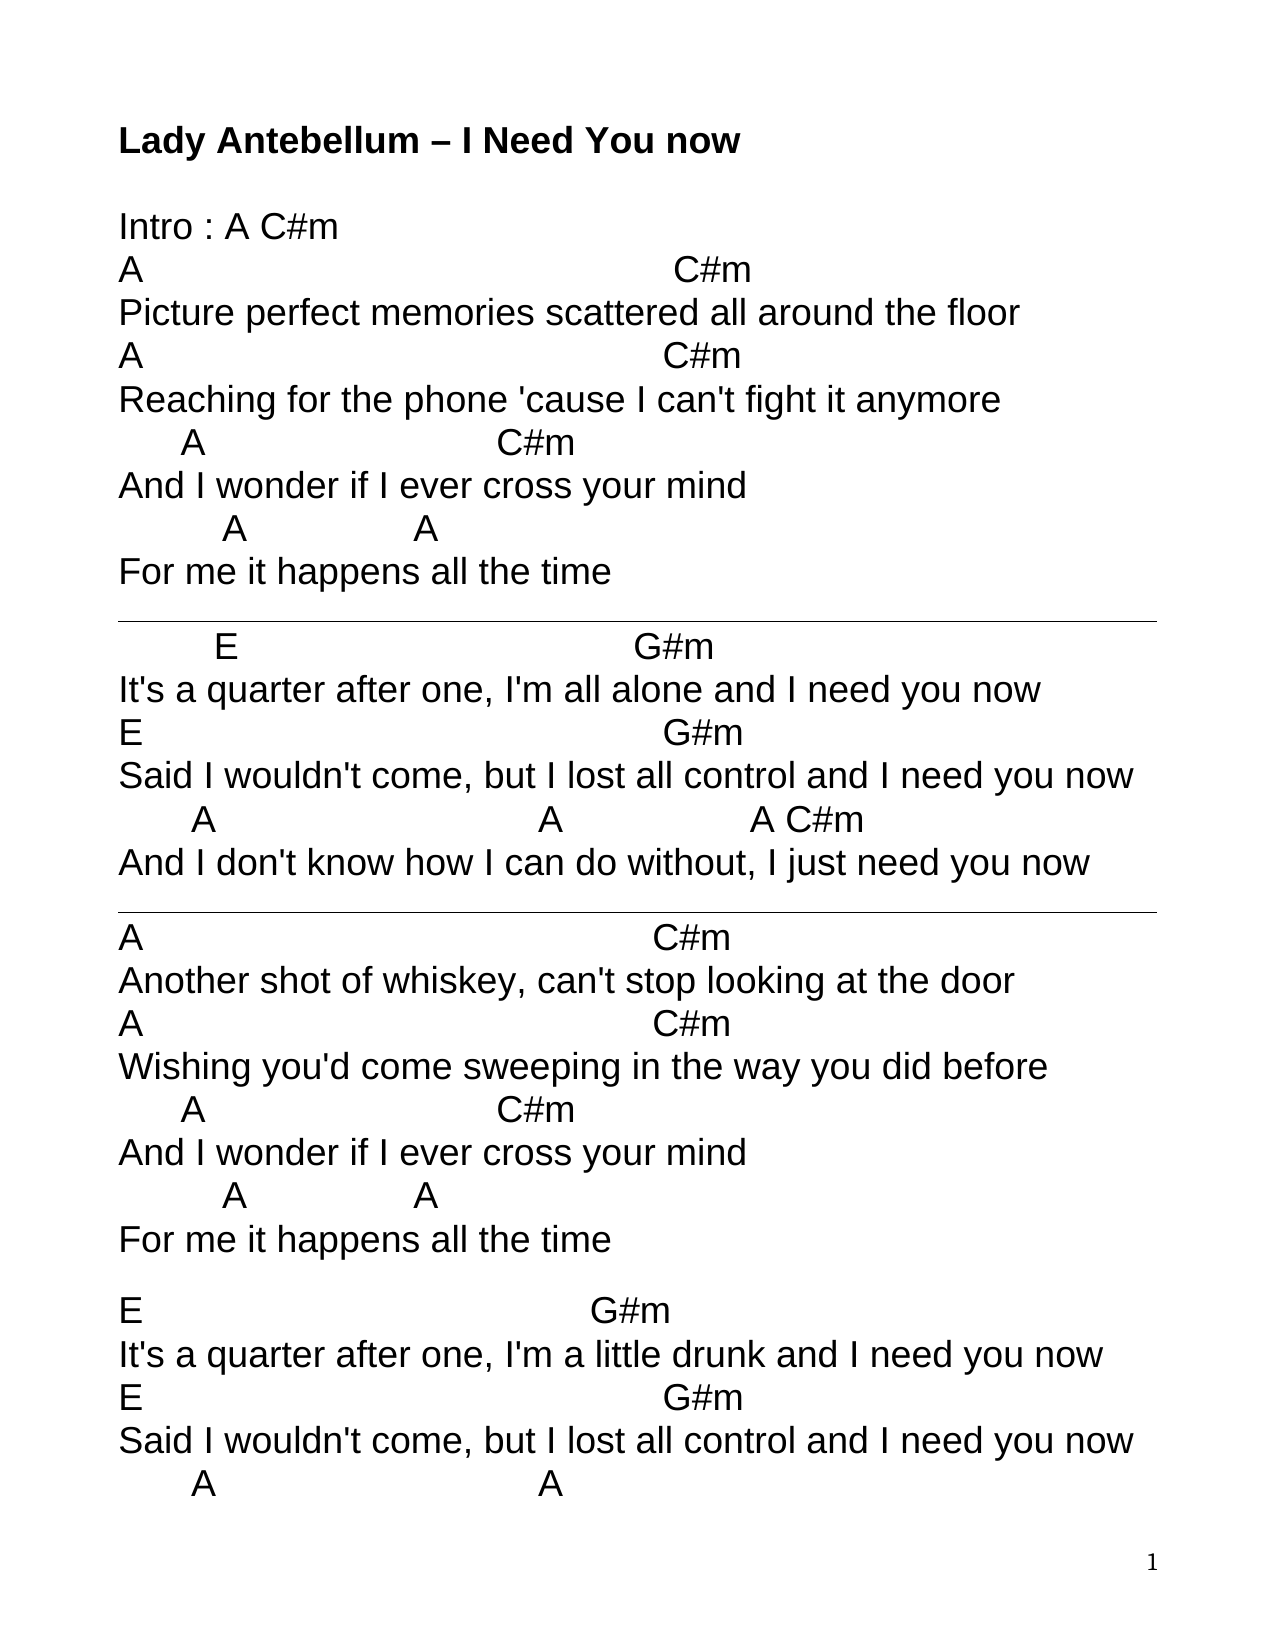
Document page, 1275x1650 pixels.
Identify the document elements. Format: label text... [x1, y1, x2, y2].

text E G#m [118, 711, 1157, 754]
text E G#m [118, 1289, 1157, 1332]
text A C#m [118, 1001, 1157, 1044]
text And I don't know how I can do without, I just need you now [118, 840, 1157, 883]
text It's a quarter after one, I'm all alone and I need you now [118, 667, 1157, 711]
text E G#m [118, 622, 1157, 667]
text A C#m [118, 247, 1157, 291]
text For me it happens all the time [118, 549, 1157, 592]
text Reaching for the phone 'cause I can't fight it anymore [118, 377, 1157, 420]
text Intro : A C#m [118, 204, 1157, 247]
text Another shot of whiskey, can't stop looking at the door [118, 958, 1157, 1001]
text Picture perfect memories scattered all around the floor [118, 291, 1157, 334]
text Lady Antebellum – I Need You now [118, 118, 1157, 161]
text A C#m [118, 334, 1157, 377]
text And I wonder if I ever cross your mind [118, 463, 1157, 506]
text A C#m [118, 913, 1157, 958]
text E G#m [118, 1375, 1157, 1418]
text A C#m [118, 420, 1157, 463]
text A A [118, 1174, 1157, 1217]
text A A [118, 1461, 1157, 1504]
text It's a quarter after one, I'm a little drunk and I need you now [118, 1332, 1157, 1375]
text A A [118, 506, 1157, 549]
text A A A C#m [118, 797, 1157, 840]
text Wishing you'd come sweeping in the way you did before [118, 1044, 1157, 1087]
text Said I wouldn't come, but I lost all control and I need you now [118, 754, 1157, 797]
text For me it happens all the time [118, 1217, 1157, 1260]
text And I wonder if I ever cross your mind [118, 1131, 1157, 1174]
text Said I wouldn't come, but I lost all control and I need you now [118, 1418, 1157, 1461]
text A C#m [118, 1087, 1157, 1131]
